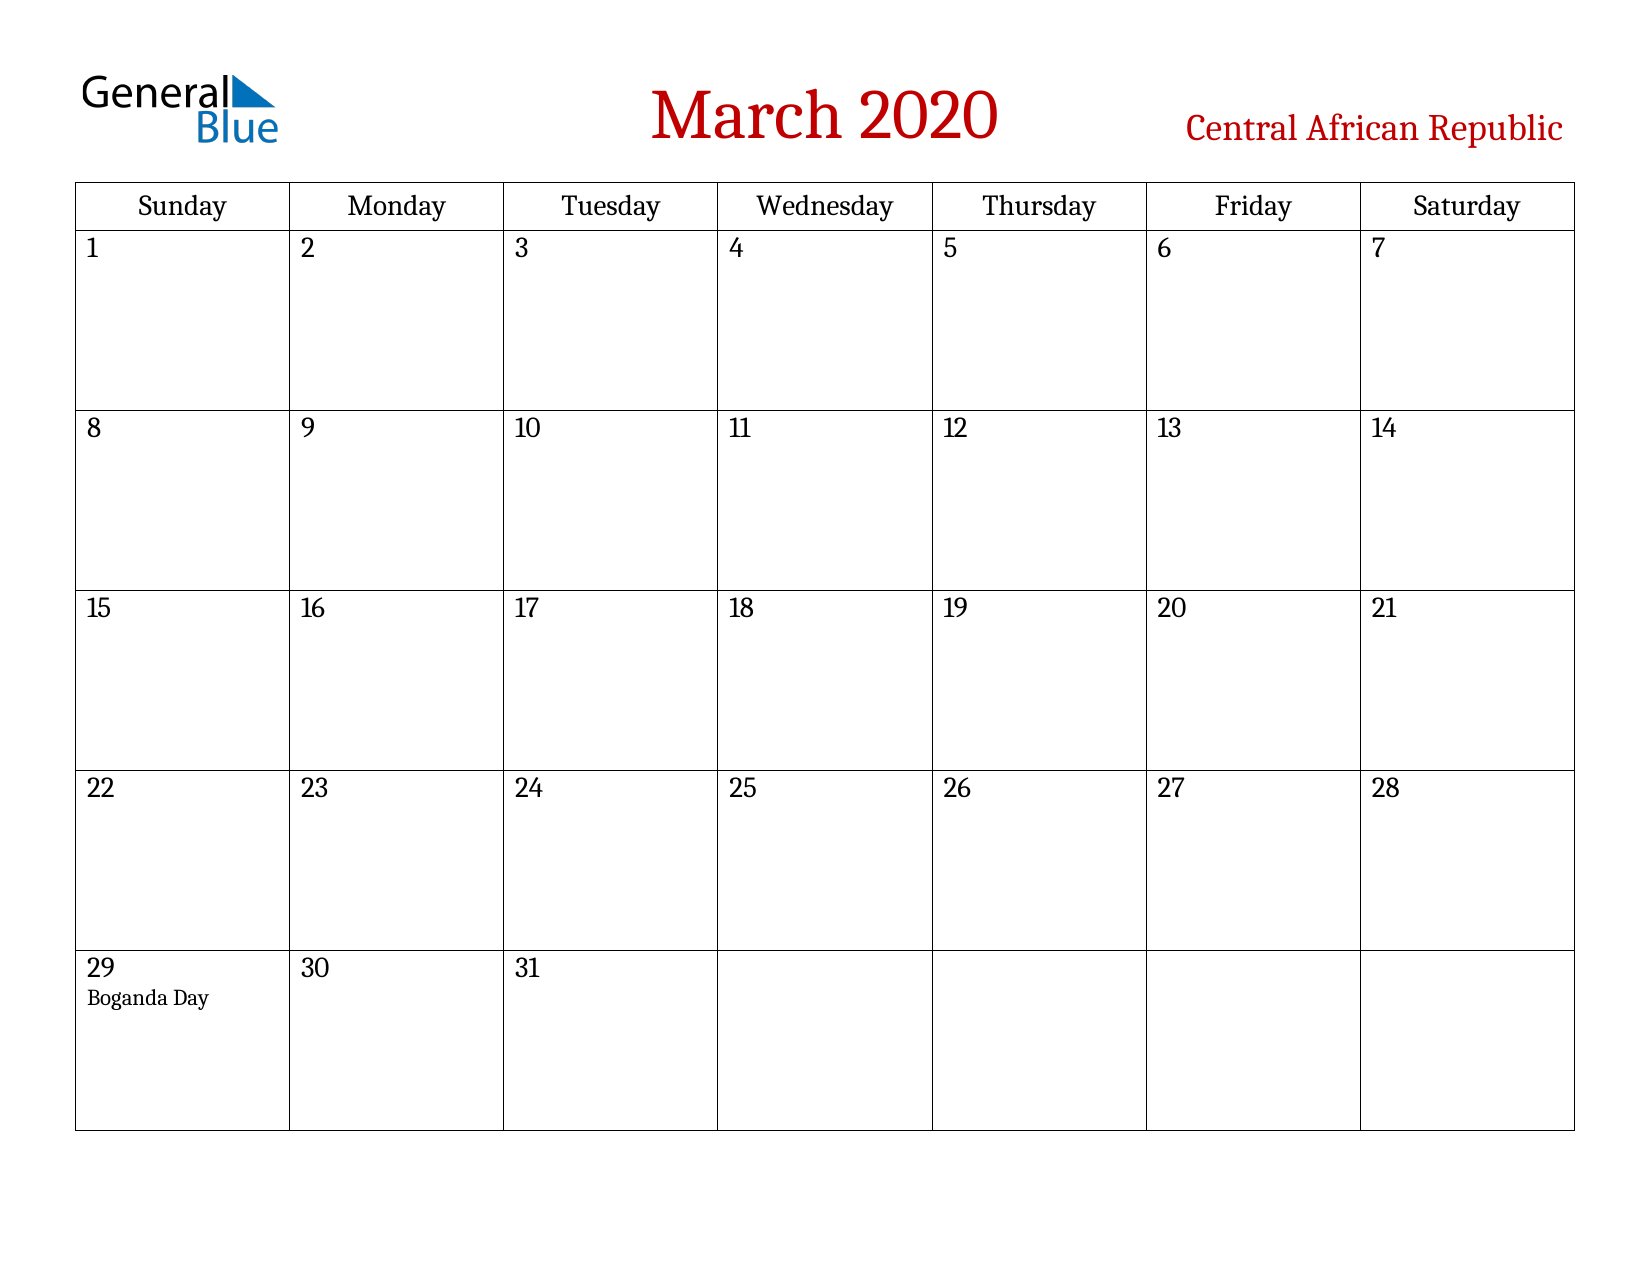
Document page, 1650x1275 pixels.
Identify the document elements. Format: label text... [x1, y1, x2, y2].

table_cell [933, 951, 1146, 985]
table_cell [504, 805, 717, 950]
table_cell [718, 985, 932, 1130]
table_cell 30 [290, 951, 503, 985]
table_cell [1147, 805, 1360, 950]
table_cell [933, 265, 1146, 410]
table_cell 9 [290, 411, 503, 444]
table_cell Tuesday [504, 183, 717, 230]
table_cell 14 [1361, 411, 1574, 444]
table_cell 1 [76, 231, 289, 264]
table_cell 10 [504, 411, 717, 444]
table_cell [1147, 265, 1360, 410]
table_cell 27 [1147, 771, 1360, 805]
table_cell 26 [933, 771, 1146, 805]
table_cell [504, 445, 717, 590]
table_cell 21 [1361, 591, 1574, 625]
table_cell [933, 985, 1146, 1130]
table_cell 28 [1361, 771, 1574, 805]
table_cell [1361, 985, 1574, 1130]
table_cell [504, 985, 717, 1130]
table_cell [933, 805, 1146, 950]
table_cell 25 [718, 771, 932, 805]
table_cell [76, 445, 289, 590]
table_cell [718, 951, 932, 985]
table_cell [290, 805, 503, 950]
table_cell [1361, 445, 1574, 590]
table_cell [290, 265, 503, 410]
table_cell 20 [1147, 591, 1360, 625]
table_header March 2020 [504, 75, 1146, 182]
table_cell 2 [290, 231, 503, 264]
table_cell [76, 265, 289, 410]
table_cell 3 [504, 231, 717, 264]
table_cell [290, 445, 503, 590]
table_cell [1361, 951, 1574, 985]
table_cell 16 [290, 591, 503, 625]
table_cell [1361, 625, 1574, 770]
table_cell [718, 805, 932, 950]
table_cell [718, 265, 932, 410]
picture [82, 75, 278, 143]
table_cell Thursday [933, 183, 1146, 230]
table_cell Saturday [1361, 183, 1574, 230]
table_cell [1361, 805, 1574, 950]
table_cell [290, 625, 503, 770]
table_header [76, 75, 503, 182]
table_cell [76, 625, 289, 770]
table_cell [76, 805, 289, 950]
table_cell Monday [290, 183, 503, 230]
table_cell 22 [76, 771, 289, 805]
table_cell 31 [504, 951, 717, 985]
table_cell 19 [933, 591, 1146, 625]
table_cell [1147, 625, 1360, 770]
table_cell [290, 985, 503, 1130]
table_cell 6 [1147, 231, 1360, 264]
table_cell 8 [76, 411, 289, 444]
table_cell [1147, 985, 1360, 1130]
table_cell Sunday [76, 183, 289, 230]
table_cell [1147, 951, 1360, 985]
table_cell [1147, 445, 1360, 590]
table_header Central African Republic [1146, 75, 1574, 182]
table_cell [504, 625, 717, 770]
table_cell 29 [76, 951, 289, 985]
table_cell 5 [933, 231, 1146, 264]
table_cell Wednesday [718, 183, 932, 230]
table_cell [933, 445, 1146, 590]
table_cell [933, 625, 1146, 770]
table_cell [1361, 265, 1574, 410]
table_cell 4 [718, 231, 932, 264]
table_cell 11 [718, 411, 932, 444]
table_cell 17 [504, 591, 717, 625]
table_cell 15 [76, 591, 289, 625]
table_cell Friday [1147, 183, 1360, 230]
table_cell 23 [290, 771, 503, 805]
table_cell 12 [933, 411, 1146, 444]
table_cell [718, 445, 932, 590]
table_cell [718, 625, 932, 770]
table_cell 18 [718, 591, 932, 625]
table_cell 24 [504, 771, 717, 805]
table_cell [504, 265, 717, 410]
table_cell 7 [1361, 231, 1574, 264]
table_cell Boganda Day [76, 985, 289, 1130]
table_cell 13 [1147, 411, 1360, 444]
